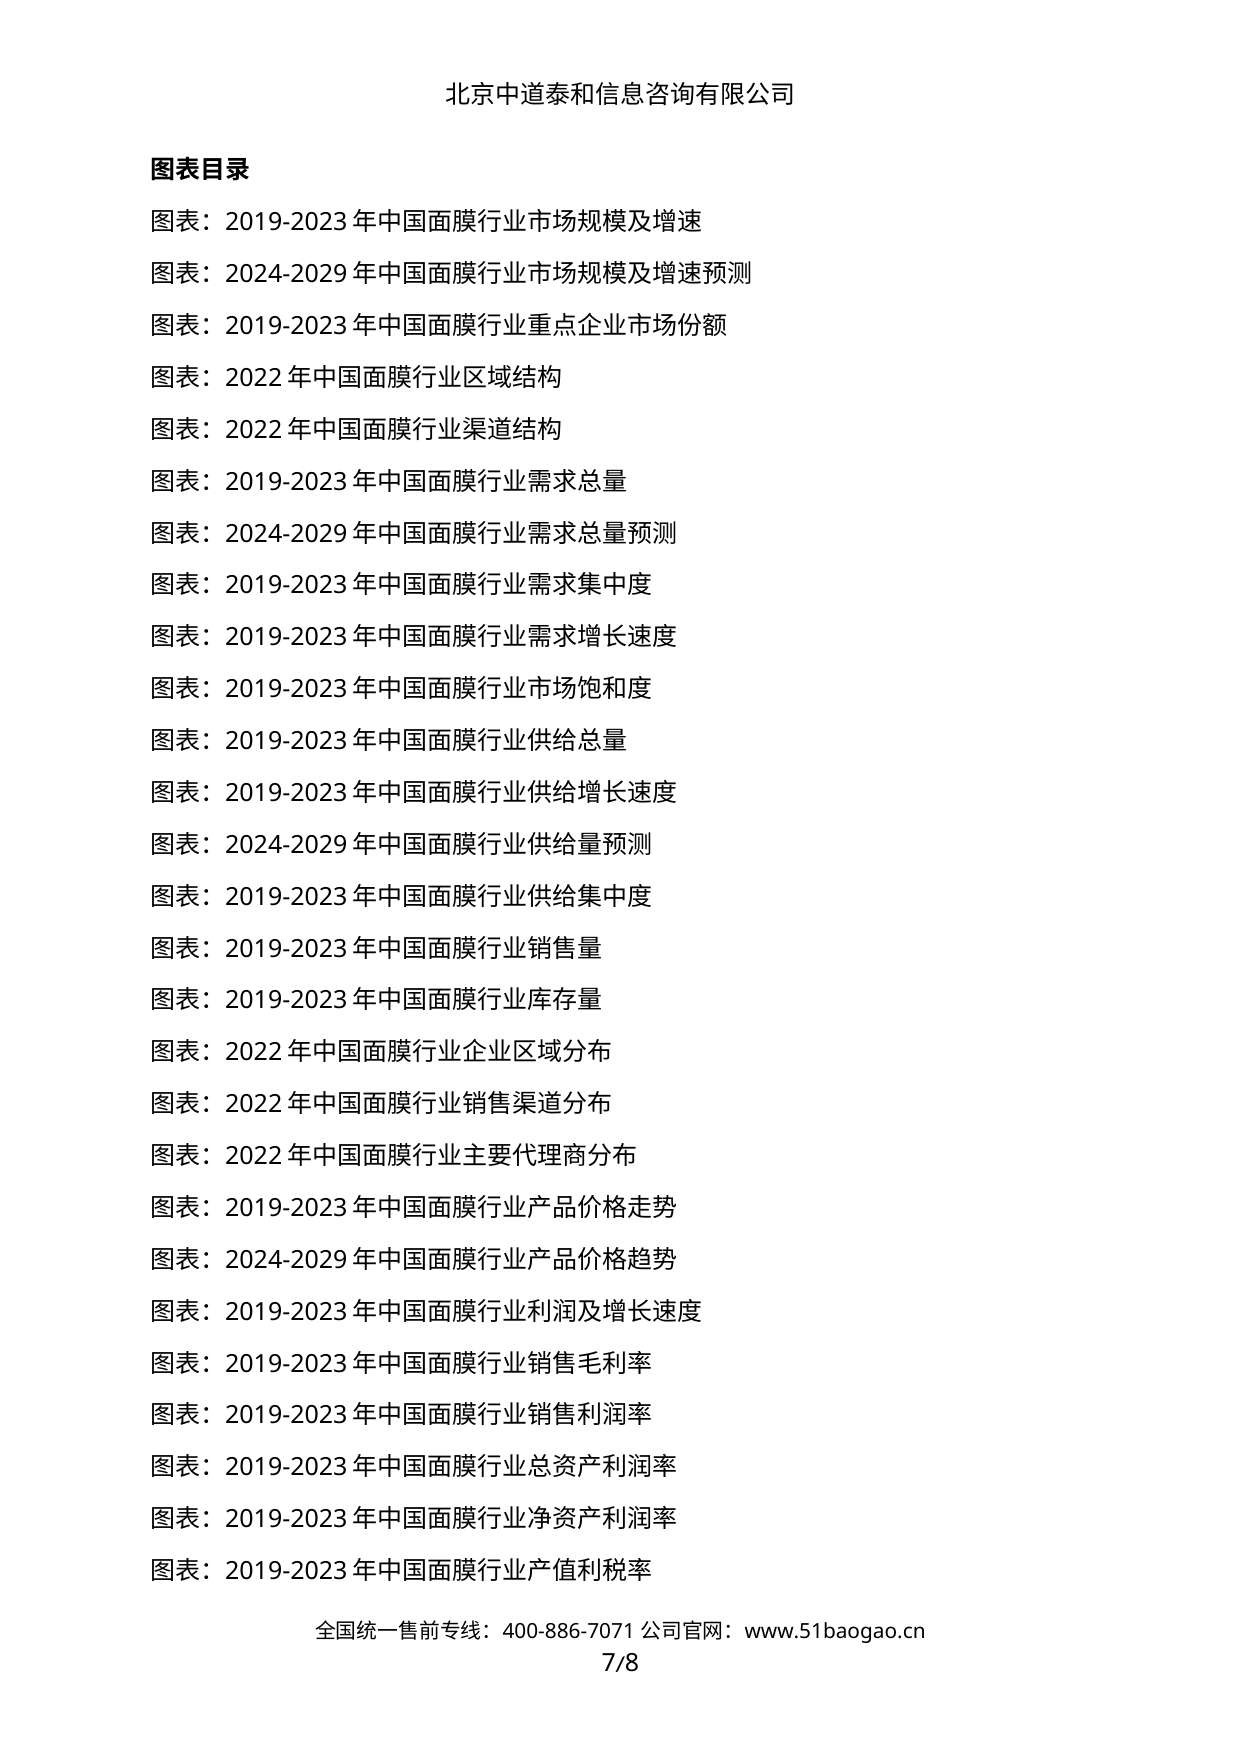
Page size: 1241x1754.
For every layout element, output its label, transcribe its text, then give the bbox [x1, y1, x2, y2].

text 图表：2024-2029年中国面膜行业市场规模及增速预测 [150, 254, 1090, 290]
text 图表：2019-2023年中国面膜行业产值利税率 [150, 1551, 1090, 1587]
text 图表：2019-2023年中国面膜行业需求总量 [150, 461, 1090, 497]
text 图表：2019-2023年中国面膜行业总资产利润率 [150, 1447, 1090, 1483]
text 图表：2024-2029年中国面膜行业产品价格趋势 [150, 1239, 1090, 1276]
text 图表目录 [150, 150, 1090, 186]
text 图表：2019-2023年中国面膜行业销售量 [150, 928, 1090, 964]
text 图表：2022年中国面膜行业渠道结构 [150, 409, 1090, 446]
text 图表：2019-2023年中国面膜行业销售利润率 [150, 1395, 1090, 1431]
text 图表：2019-2023年中国面膜行业库存量 [150, 980, 1090, 1016]
text 图表：2019-2023年中国面膜行业产品价格走势 [150, 1187, 1090, 1224]
text 图表：2019-2023年中国面膜行业利润及增长速度 [150, 1291, 1090, 1327]
text 图表：2022年中国面膜行业销售渠道分布 [150, 1084, 1090, 1120]
text 图表：2019-2023年中国面膜行业净资产利润率 [150, 1499, 1090, 1535]
text 图表：2019-2023年中国面膜行业供给增长速度 [150, 772, 1090, 809]
text 图表：2019-2023年中国面膜行业需求增长速度 [150, 617, 1090, 653]
text 图表：2019-2023年中国面膜行业供给总量 [150, 721, 1090, 757]
text 图表：2019-2023年中国面膜行业供给集中度 [150, 876, 1090, 912]
text 图表：2019-2023年中国面膜行业重点企业市场份额 [150, 306, 1090, 342]
text 图表：2019-2023年中国面膜行业销售毛利率 [150, 1343, 1090, 1379]
text 图表：2024-2029年中国面膜行业供给量预测 [150, 824, 1090, 861]
text 图表：2022年中国面膜行业主要代理商分布 [150, 1136, 1090, 1172]
text 图表：2019-2023年中国面膜行业市场规模及增速 [150, 202, 1090, 238]
text 图表：2019-2023年中国面膜行业市场饱和度 [150, 669, 1090, 705]
text 图表：2019-2023年中国面膜行业需求集中度 [150, 565, 1090, 601]
text 图表：2022年中国面膜行业区域结构 [150, 357, 1090, 394]
text 图表：2022年中国面膜行业企业区域分布 [150, 1032, 1090, 1068]
text 图表：2024-2029年中国面膜行业需求总量预测 [150, 513, 1090, 549]
